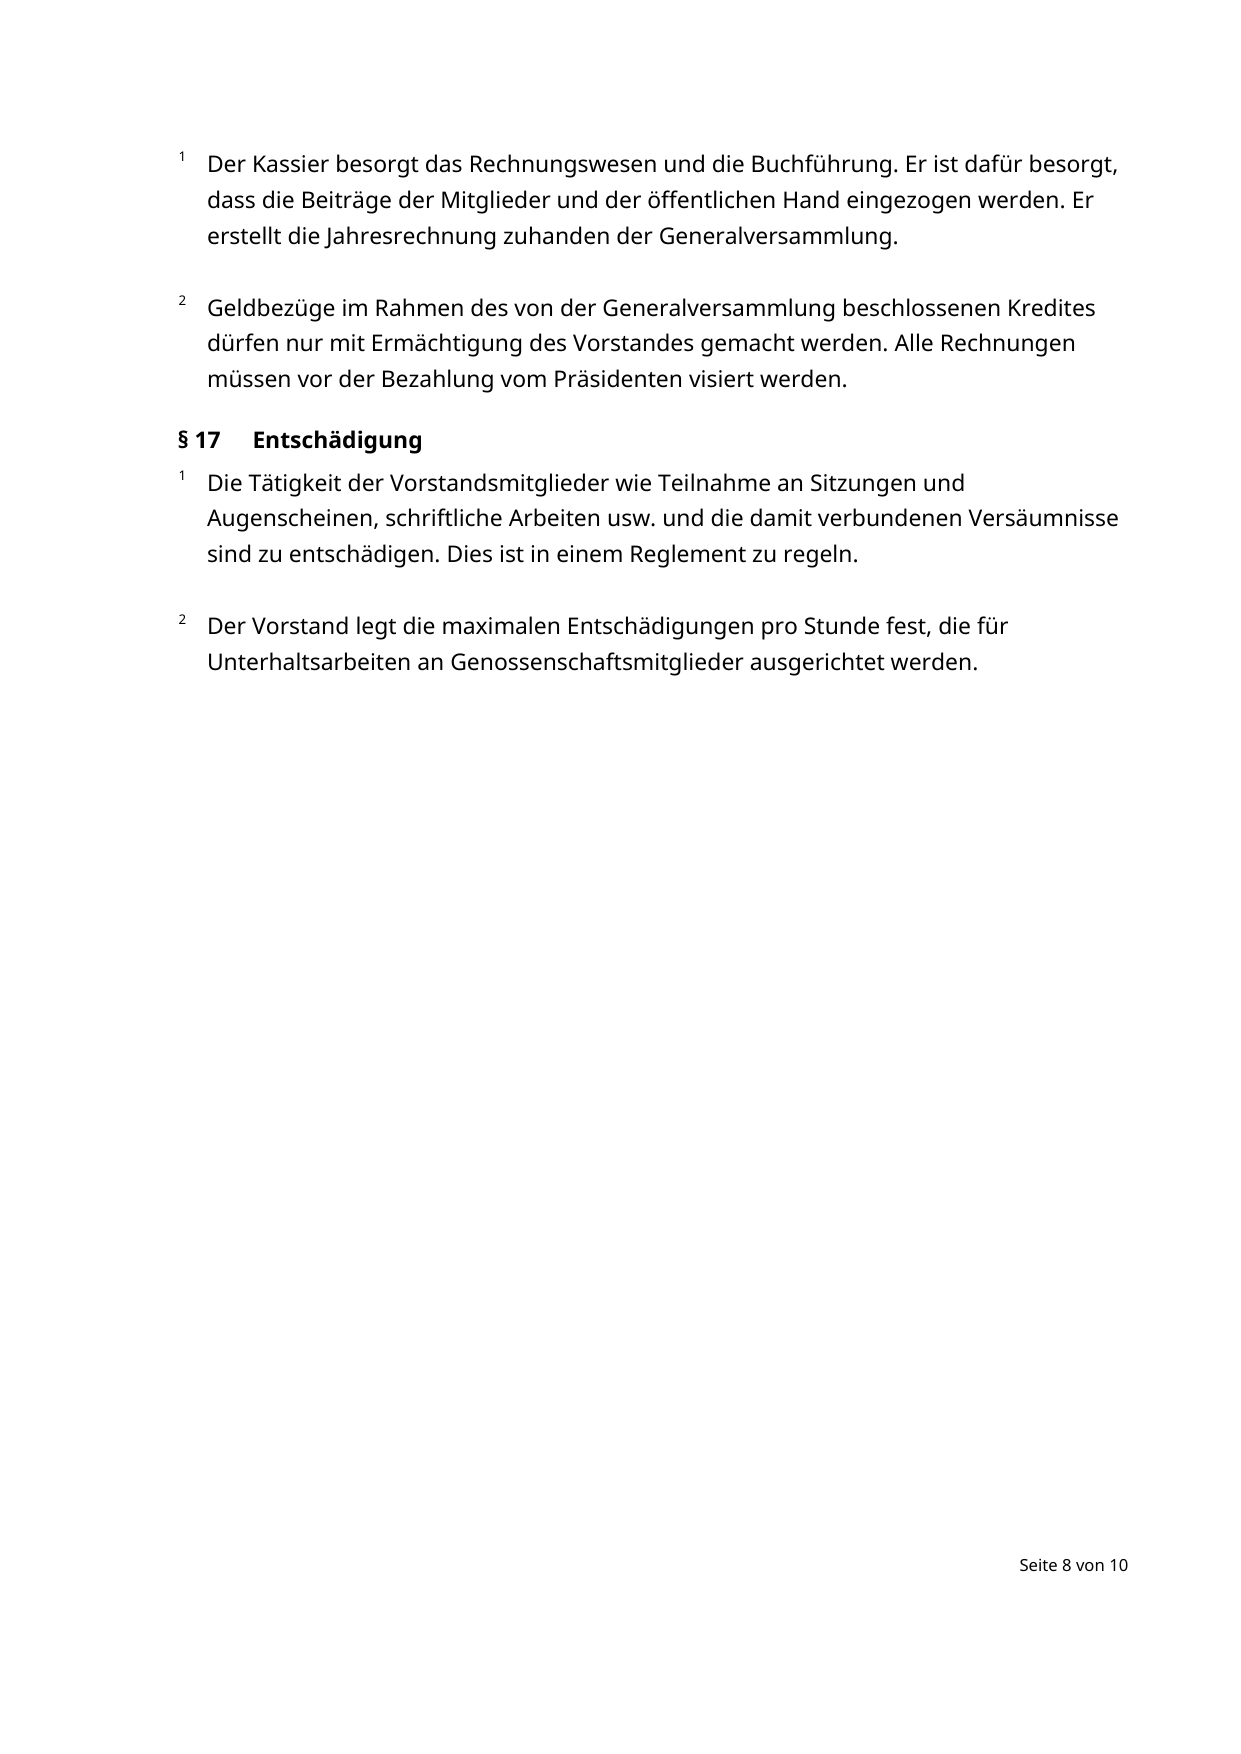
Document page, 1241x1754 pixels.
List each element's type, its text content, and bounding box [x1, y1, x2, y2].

list Der Kassier besorgt das Rechnungswesen und die Buchführung. Er ist dafür besorgt, dass die Beiträge der Mitglieder und der öffentlichen Hand eingezogen werden. Er erstellt die Jahresrechnung zuhanden der Generalversammlung. [178, 148, 1122, 251]
text § 17 Entschädigung [177, 424, 1122, 456]
list Die Tätigkeit der Vorstandsmitglieder wie Teilnahme an Sitzungen und Augenscheinen, schriftliche Arbeiten usw. und die damit verbundenen Versäumnisse sind zu entschädigen. Dies ist in einem Reglement zu regeln. [178, 466, 1122, 569]
list Geldbezüge im Rahmen des von der Generalversammlung beschlossenen Kredites dürfen nur mit Ermächtigung des Vorstandes gemacht werden. Alle Rechnungen müssen vor der Bezahlung vom Präsidenten visiert werden. [178, 291, 1122, 394]
list Der Vorstand legt die maximalen Entschädigungen pro Stunde fest, die für Unterhaltsarbeiten an Genossenschaftsmitglieder ausgerichtet werden. [178, 610, 1122, 677]
